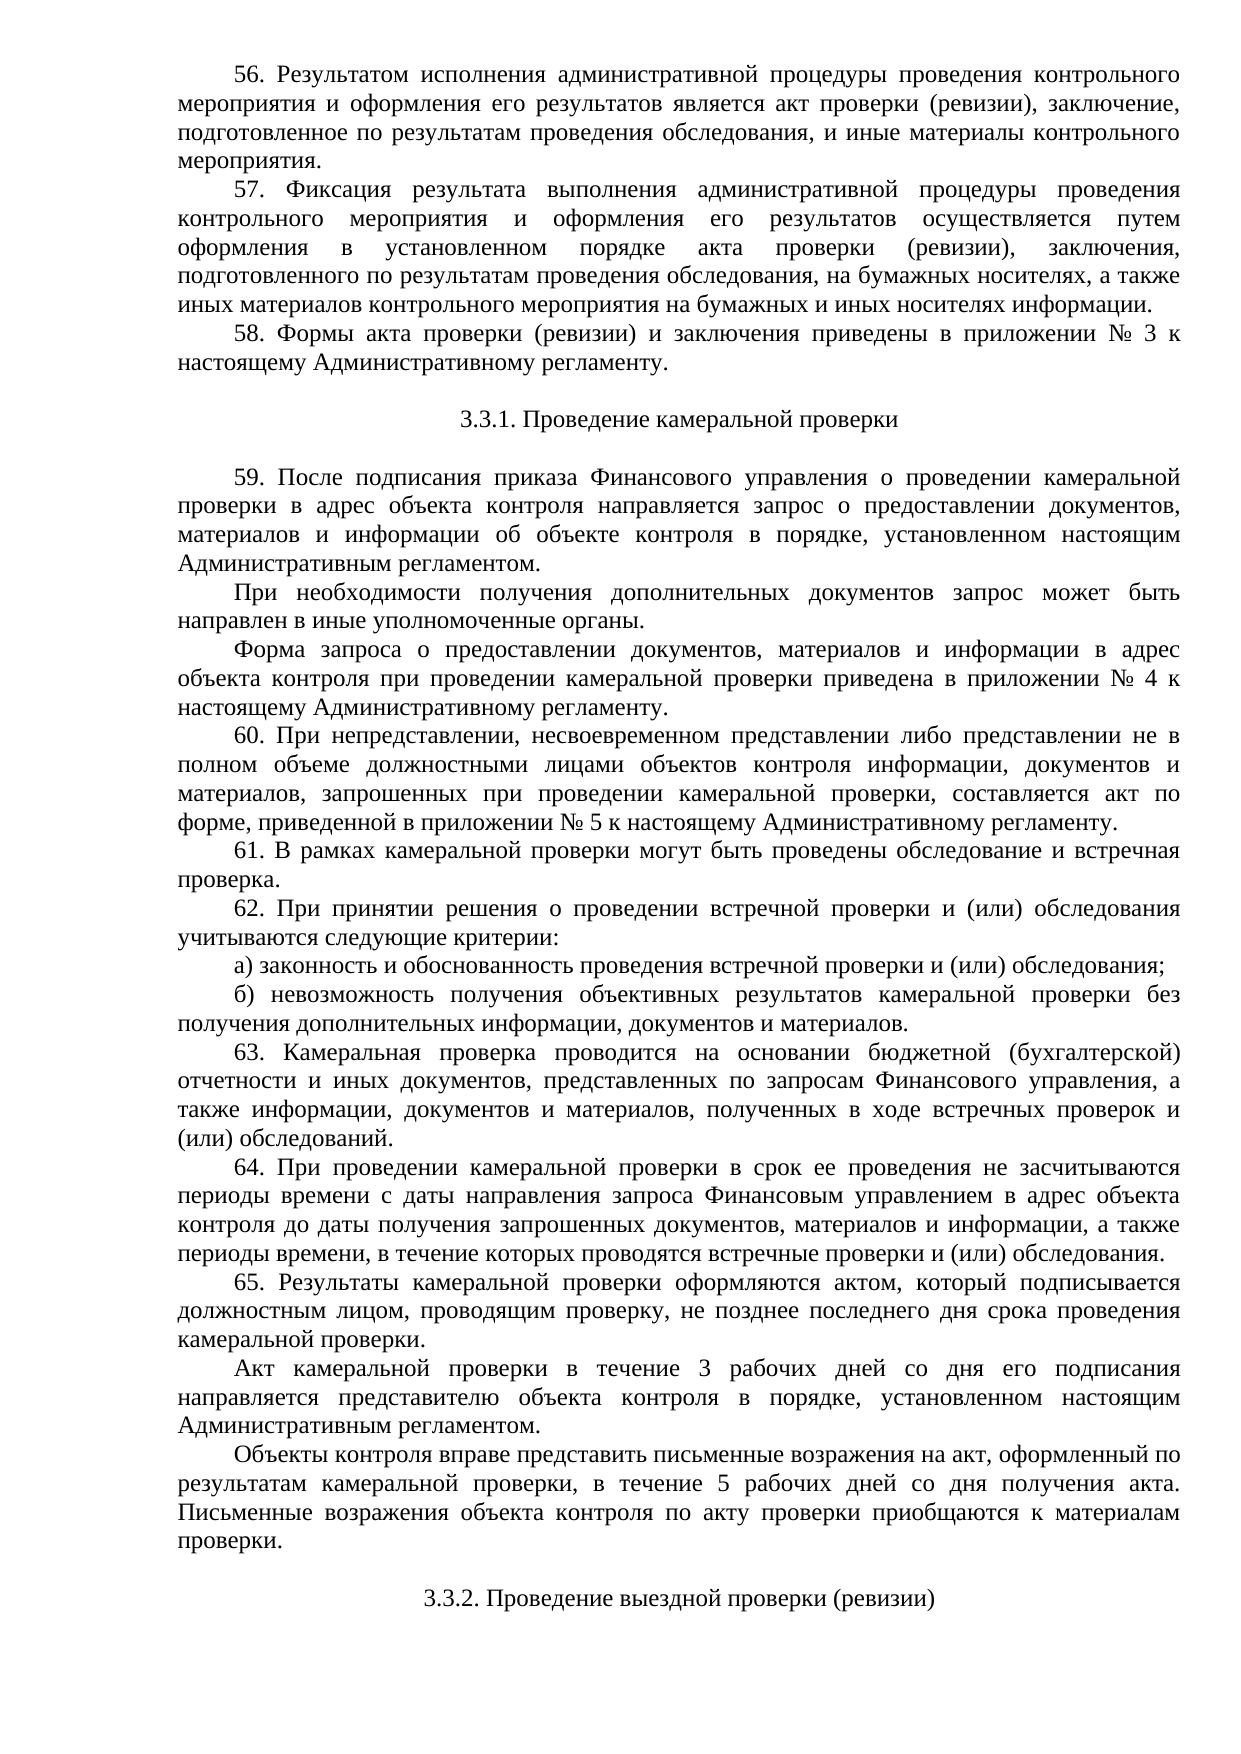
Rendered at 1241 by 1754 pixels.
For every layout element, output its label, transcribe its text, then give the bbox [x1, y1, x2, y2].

text При необходимости получения дополнительных документов запрос может быть направлен в иные уполномоченные органы. [177, 577, 1181, 634]
text Акт камеральной проверки в течение 3 рабочих дней со дня его подписания направляется представителю объекта контроля в порядке, установленном настоящим Административным регламентом. [177, 1353, 1181, 1439]
text 58. Формы акта проверки (ревизии) и заключения приведены в приложении № 3 к настоящему Административному регламенту. [177, 318, 1181, 375]
text 3.3.1. Проведение камеральной проверки [177, 404, 1181, 433]
text 65. Результаты камеральной проверки оформляются актом, который подписывается должностным лицом, проводящим проверку, не позднее последнего дня срока проведения камеральной проверки. [177, 1267, 1181, 1353]
text 56. Результатом исполнения административной процедуры проведения контрольного мероприятия и оформления его результатов является акт проверки (ревизии), заключение, подготовленное по результатам проведения обследования, и иные материалы контрольного мероприятия. [177, 59, 1181, 174]
text 64. При проведении камеральной проверки в срок ее проведения не засчитываются периоды времени с даты направления запроса Финансовым управлением в адрес объекта контроля до даты получения запрошенных документов, материалов и информации, а также периоды времени, в течение которых проводятся встречные проверки и (или) обследования. [177, 1152, 1181, 1267]
text 57. Фиксация результата выполнения административной процедуры проведения контрольного мероприятия и оформления его результатов осуществляется путем оформления в установленном порядке акта проверки (ревизии), заключения, подготовленного по результатам проведения обследования, на бумажных носителях, а также иных материалов контрольного мероприятия на бумажных и иных носителях информации. [177, 174, 1181, 318]
text а) законность и обоснованность проведения встречной проверки и (или) обследования; [177, 950, 1181, 979]
text 62. При принятии решения о проведении встречной проверки и (или) обследования учитываются следующие критерии: [177, 893, 1181, 950]
text 59. После подписания приказа Финансового управления о проведении камеральной проверки в адрес объекта контроля направляется запрос о предоставлении документов, материалов и информации об объекте контроля в порядке, установленном настоящим Административным регламентом. [177, 462, 1181, 577]
text 63. Камеральная проверка проводится на основании бюджетной (бухгалтерской) отчетности и иных документов, представленных по запросам Финансового управления, а также информации, документов и материалов, полученных в ходе встречных проверок и (или) обследований. [177, 1037, 1181, 1152]
text б) невозможность получения объективных результатов камеральной проверки без получения дополнительных информации, документов и материалов. [177, 979, 1181, 1037]
text 61. В рамках камеральной проверки могут быть проведены обследование и встречная проверка. [177, 835, 1181, 893]
text 60. При непредставлении, несвоевременном представлении либо представлении не в полном объеме должностными лицами объектов контроля информации, документов и материалов, запрошенных при проведении камеральной проверки, составляется акт по форме, приведенной в приложении № 5 к настоящему Административному регламенту. [177, 720, 1181, 835]
text Форма запроса о предоставлении документов, материалов и информации в адрес объекта контроля при проведении камеральной проверки приведена в приложении № 4 к настоящему Административному регламенту. [177, 634, 1181, 720]
text Объекты контроля вправе представить письменные возражения на акт, оформленный по результатам камеральной проверки, в течение 5 рабочих дней со дня получения акта. Письменные возражения объекта контроля по акту проверки приобщаются к материалам проверки. [177, 1439, 1181, 1554]
text 3.3.2. Проведение выездной проверки (ревизии) [177, 1583, 1181, 1612]
